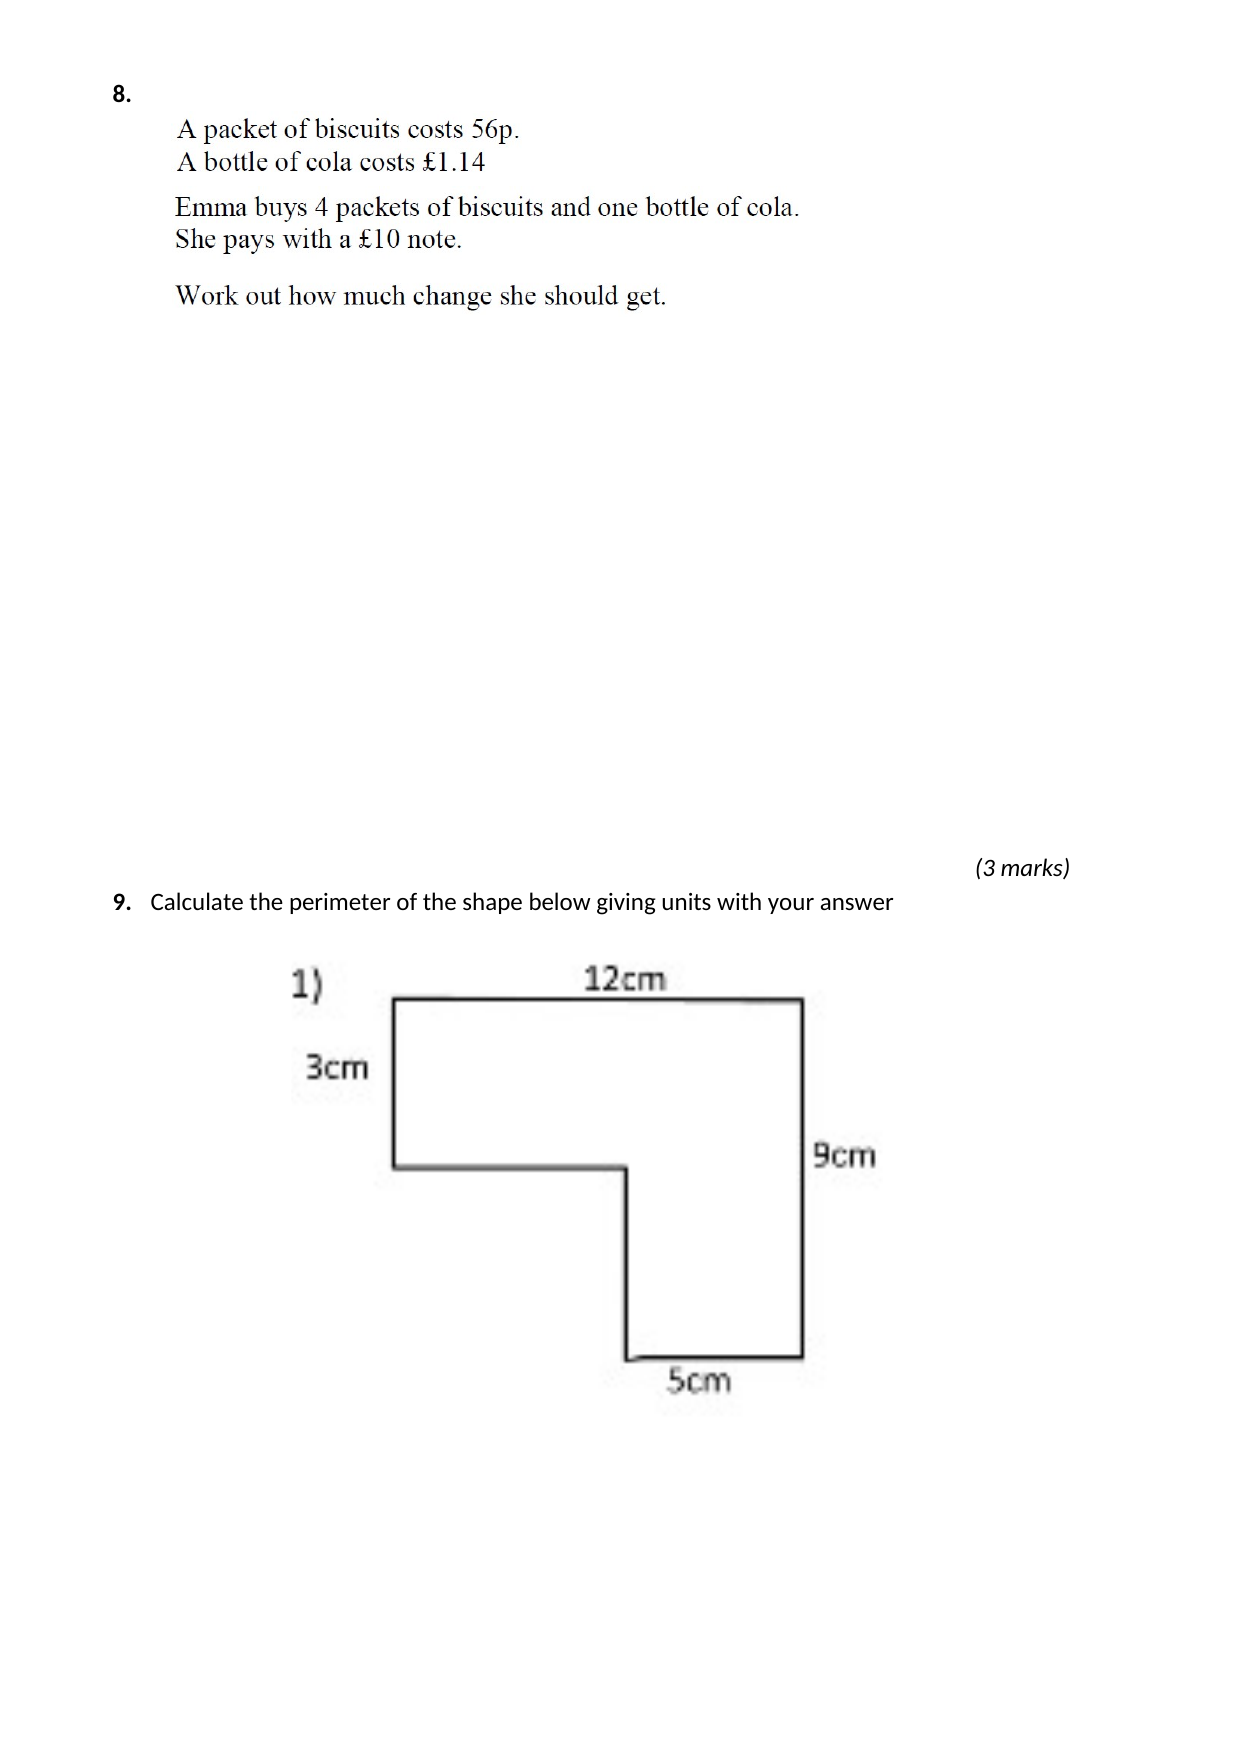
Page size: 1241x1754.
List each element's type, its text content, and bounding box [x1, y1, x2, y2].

list Calculate the perimeter of the shape below giving units with your answer [112, 886, 1093, 916]
picture [291, 936, 890, 1431]
picture [171, 111, 1068, 317]
text 8. [112, 78, 1066, 108]
text (3 marks) [112, 852, 1070, 883]
